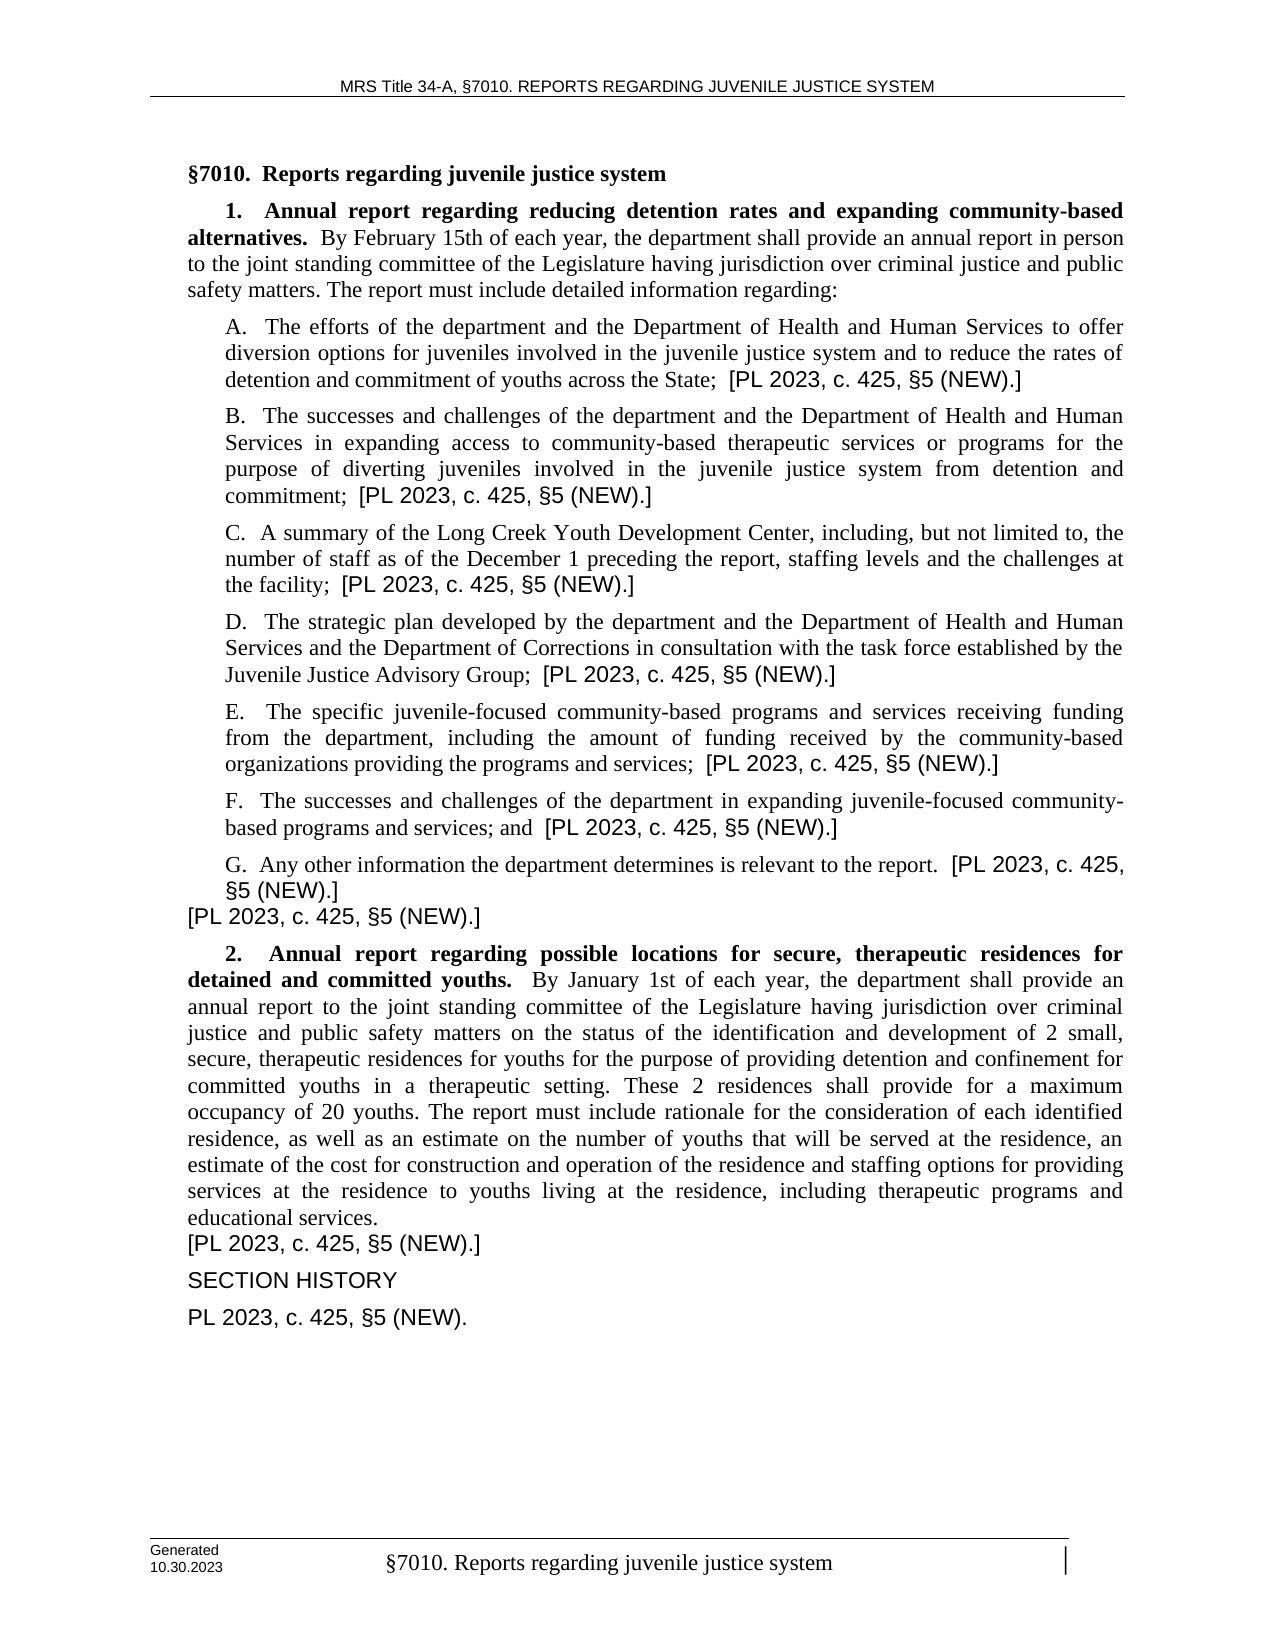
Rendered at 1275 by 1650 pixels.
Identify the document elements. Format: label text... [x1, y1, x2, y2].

text PL 2023, c. 425, §5 (NEW). [187, 1303, 1125, 1330]
text A. The efforts of the department and the Department of Health and Human Services to offer diversion options for juveniles involved in the juvenile justice system and to reduce the rates of detention and commitment of youths across the State; [PL 2023, c. 425, §5 (NEW).] [225, 313, 1125, 392]
text 2. Annual report regarding possible locations for secure, therapeutic residences for detained and committed youths. By January 1st of each year, the department shall provide an annual report to the joint standing committee of the Legislature having jurisdiction over criminal justice and public safety matters on the status of the identification and development of 2 small, secure, therapeutic residences for youths for the purpose of providing detention and confinement for committed youths in a therapeutic setting. These 2 residences shall provide for a maximum occupancy of 20 youths. The report must include rationale for the consideration of each identified residence, as well as an estimate on the number of youths that will be served at the residence, an estimate of the cost for construction and operation of the residence and staffing options for providing services at the residence to youths living at the residence, including therapeutic programs and educational services. [187, 940, 1125, 1230]
text [PL 2023, c. 425, §5 (NEW).] [187, 1230, 1125, 1256]
text B. The successes and challenges of the department and the Department of Health and Human Services in expanding access to community-based therapeutic services or programs for the purpose of diverting juveniles involved in the juvenile justice system from detention and commitment; [PL 2023, c. 425, §5 (NEW).] [225, 403, 1125, 508]
text D. The strategic plan developed by the department and the Department of Health and Human Services and the Department of Corrections in consultation with the task force established by the Juvenile Justice Advisory Group; [PL 2023, c. 425, §5 (NEW).] [225, 608, 1125, 687]
text F. The successes and challenges of the department in expanding juvenile-focused community-based programs and services; and [PL 2023, c. 425, §5 (NEW).] [225, 787, 1125, 840]
text 1. Annual report regarding reducing detention rates and expanding community-based alternatives. By February 15th of each year, the department shall provide an annual report in person to the joint standing committee of the Legislature having jurisdiction over criminal justice and public safety matters. The report must include detailed information regarding: [187, 197, 1125, 303]
text C. A summary of the Long Creek Youth Development Center, including, but not limited to, the number of staff as of the December 1 preceding the report, staffing levels and the challenges at the facility; [PL 2023, c. 425, §5 (NEW).] [225, 518, 1125, 598]
text §7010. Reports regarding juvenile justice system [187, 160, 1125, 187]
text E. The specific juvenile-focused community-based programs and services receiving funding from the department, including the amount of funding received by the community-based organizations providing the programs and services; [PL 2023, c. 425, §5 (NEW).] [225, 698, 1125, 777]
text G. Any other information the department determines is relevant to the report. [PL 2023, c. 425, §5 (NEW).] [225, 851, 1125, 903]
text [PL 2023, c. 425, §5 (NEW).] [187, 903, 1125, 930]
text SECTION HISTORY [187, 1267, 1125, 1293]
